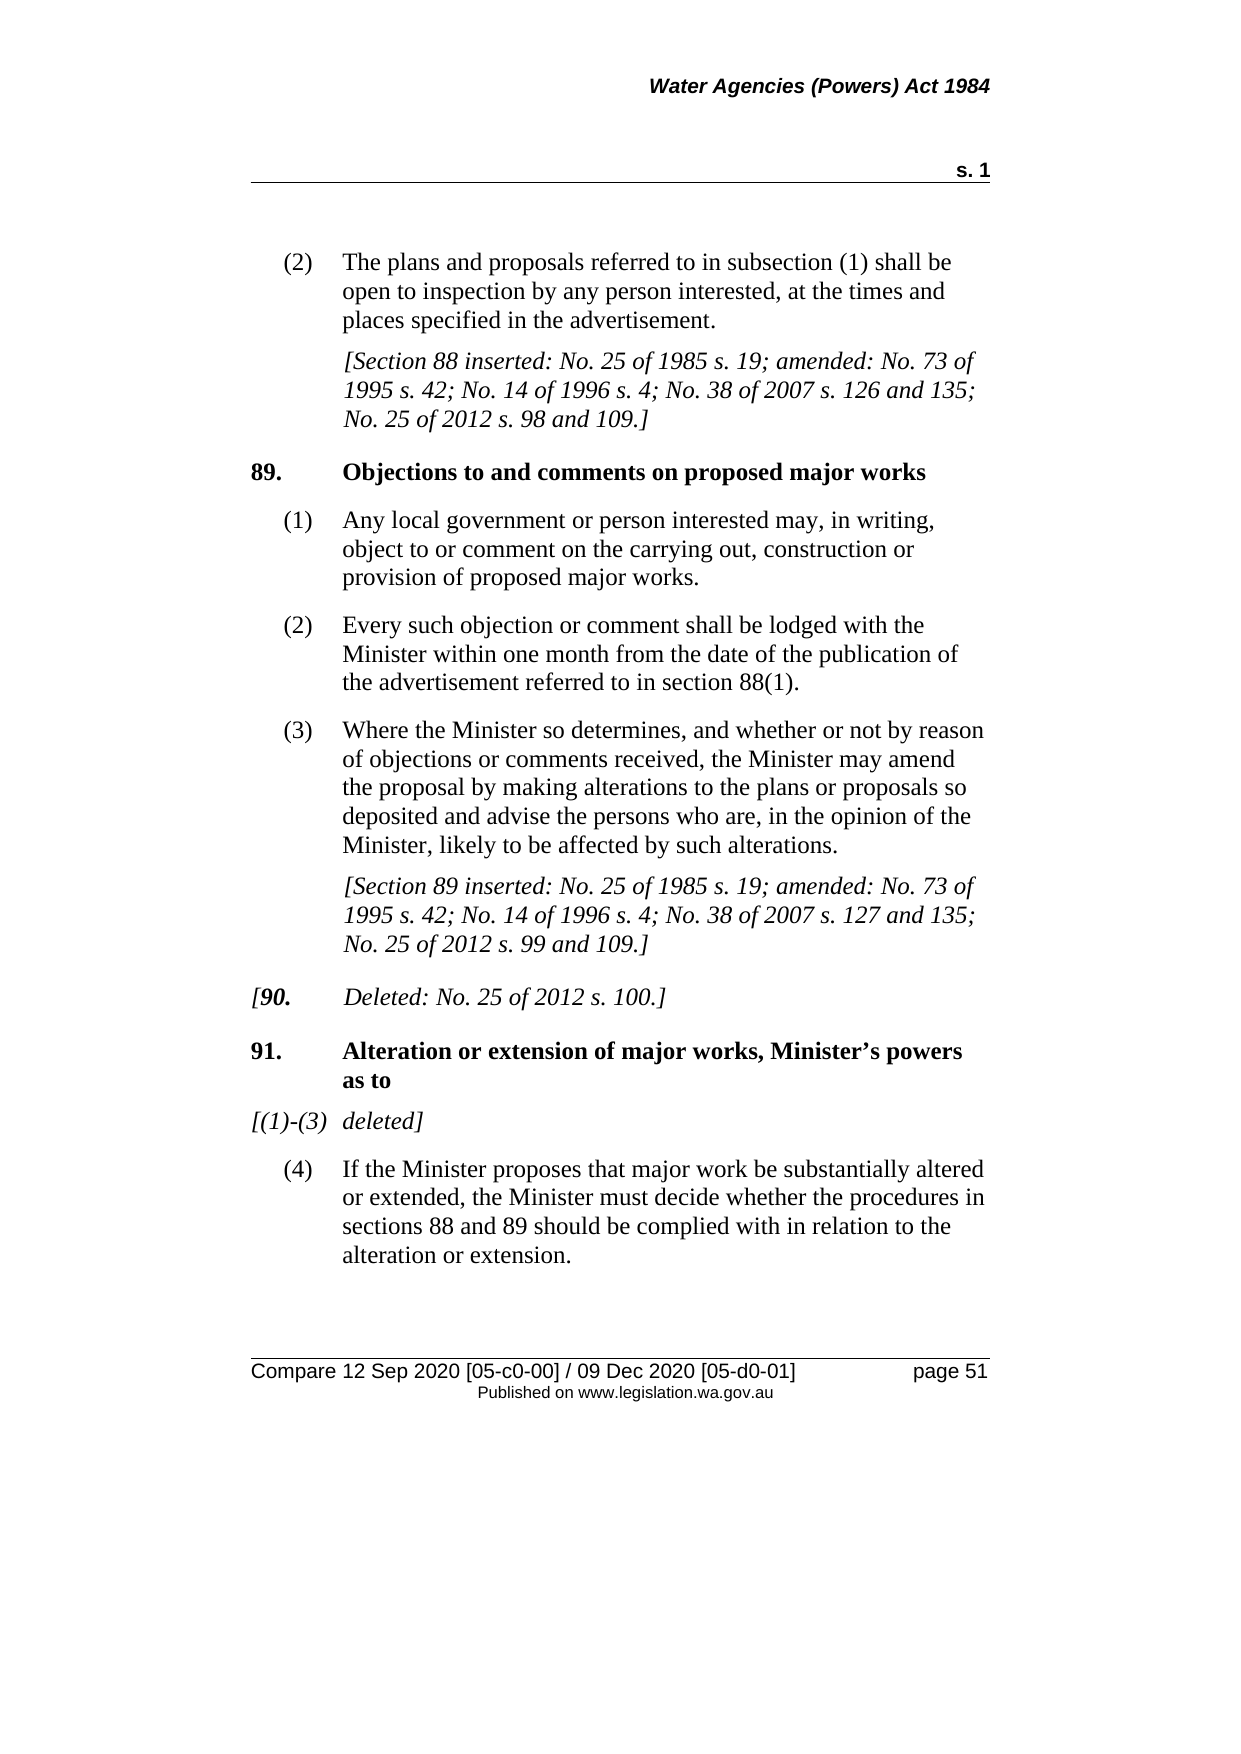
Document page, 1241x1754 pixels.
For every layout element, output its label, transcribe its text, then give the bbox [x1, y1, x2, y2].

subtitle 89. Objections to and comments on proposed major works [251, 457, 990, 486]
text [Section 88 inserted: No. 25 of 1985 s. 19; amended: No. 73 of 1995 s. 42; No. 14 of 1996 s. 4; No. 38 of 2007 s. 126 and 135; No. 25 of 2012 s. 98 and 109.] [251, 346, 990, 432]
text (2) Every such objection or comment shall be lodged with the Minister within one month from the date of the publication of the advertisement referred to in section 88(1). [251, 610, 990, 696]
text (3) Where the Minister so determines, and whether or not by reason of objections or comments received, the Minister may amend the proposal by making alterations to the plans or proposals so deposited and advise the persons who are, in the opinion of the Minister, likely to be affected by such alterations. [251, 715, 990, 859]
text (4) If the Minister proposes that major work be substantially altered or extended, the Minister must decide whether the procedures in sections 88 and 89 should be complied with in relation to the alteration or extension. [251, 1154, 990, 1269]
text (1) Any local government or person interested may, in writing, object to or comment on the carrying out, construction or provision of proposed major works. [251, 505, 990, 591]
text [90. Deleted: No. 25 of 2012 s. 100.] [251, 982, 990, 1011]
text (2) The plans and proposals referred to in subsection (1) shall be open to inspection by any person interested, at the times and places specified in the advertisement. [251, 247, 990, 334]
subtitle 91. Alteration or extension of major works, Minister’s powers as to [251, 1036, 990, 1094]
text [(1)-(3) deleted] [251, 1106, 990, 1135]
text [Section 89 inserted: No. 25 of 1985 s. 19; amended: No. 73 of 1995 s. 42; No. 14 of 1996 s. 4; No. 38 of 2007 s. 127 and 135; No. 25 of 2012 s. 99 and 109.] [251, 871, 990, 957]
